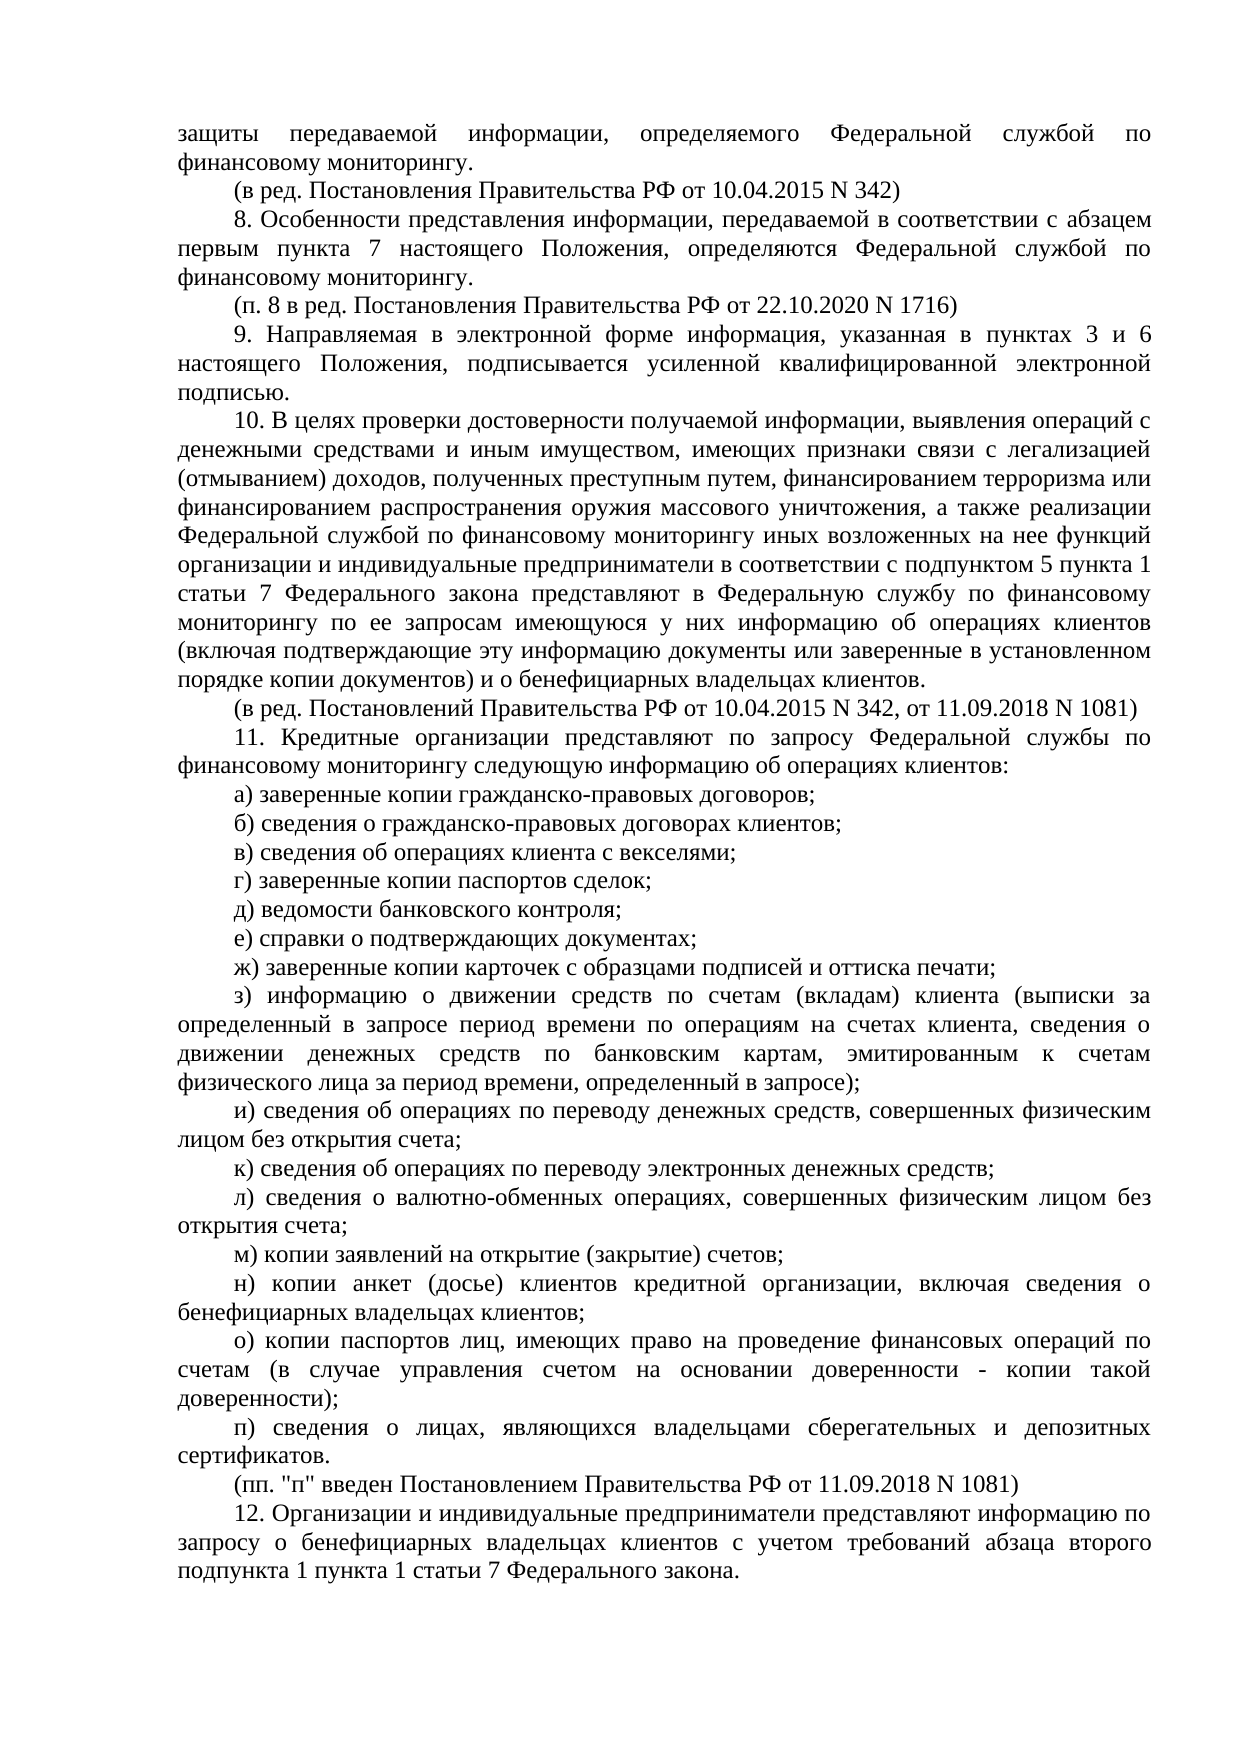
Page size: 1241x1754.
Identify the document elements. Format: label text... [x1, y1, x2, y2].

text з) информацию о движении средств по счетам (вкладам) клиента (выписки за определенный в запросе период времени по операциям на счетах клиента, сведения о движении денежных средств по банковским картам, эмитированным к счетам физического лица за период времени, определенный в запросе); [177, 981, 1152, 1096]
text к) сведения об операциях по переводу электронных денежных средств; [177, 1153, 1152, 1182]
text л) сведения о валютно-обменных операциях, совершенных физическим лицом без открытия счета; [177, 1182, 1152, 1239]
text (в ред. Постановлений Правительства РФ от 10.04.2015 N 342, от 11.09.2018 N 1081) [177, 693, 1152, 722]
text (в ред. Постановления Правительства РФ от 10.04.2015 N 342) [177, 176, 1152, 204]
text п) сведения о лицах, являющихся владельцами сберегательных и депозитных сертификатов. [177, 1412, 1152, 1469]
text о) копии паспортов лиц, имеющих право на проведение финансовых операций по счетам (в случае управления счетом на основании доверенности - копии такой доверенности); [177, 1326, 1152, 1412]
text в) сведения об операциях клиента с векселями; [177, 837, 1152, 866]
text е) справки о подтверждающих документах; [177, 923, 1152, 952]
text 10. В целях проверки достоверности получаемой информации, выявления операций с денежными средствами и иным имуществом, имеющих признаки связи с легализацией (отмыванием) доходов, полученных преступным путем, финансированием терроризма или финансированием распространения оружия массового уничтожения, а также реализации Федеральной службой по финансовому мониторингу иных возложенных на нее функций организации и индивидуальные предприниматели в соответствии с подпунктом 5 пункта 1 статьи 7 Федерального закона представляют в Федеральную службу по финансовому мониторингу по ее запросам имеющуюся у них информацию об операциях клиентов (включая подтверждающие эту информацию документы или заверенные в установленном порядке копии документов) и о бенефициарных владельцах клиентов. [177, 406, 1152, 693]
text м) копии заявлений на открытие (закрытие) счетов; [177, 1239, 1152, 1268]
text ж) заверенные копии карточек с образцами подписей и оттиска печати; [177, 952, 1152, 981]
text (пп. "п" введен Постановлением Правительства РФ от 11.09.2018 N 1081) [177, 1469, 1152, 1498]
text б) сведения о гражданско-правовых договорах клиентов; [177, 808, 1152, 837]
text 9. Направляемая в электронной форме информация, указанная в пунктах 3 и 6 настоящего Положения, подписывается усиленной квалифицированной электронной подписью. [177, 319, 1152, 406]
text 8. Особенности представления информации, передаваемой в соответствии с абзацем первым пункта 7 настоящего Положения, определяются Федеральной службой по финансовому мониторингу. [177, 204, 1152, 291]
text 11. Кредитные организации представляют по запросу Федеральной службы по финансовому мониторингу следующую информацию об операциях клиентов: [177, 722, 1152, 779]
text н) копии анкет (досье) клиентов кредитной организации, включая сведения о бенефициарных владельцах клиентов; [177, 1268, 1152, 1326]
text и) сведения об операциях по переводу денежных средств, совершенных физическим лицом без открытия счета; [177, 1096, 1152, 1153]
text г) заверенные копии паспортов сделок; [177, 866, 1152, 894]
text 12. Организации и индивидуальные предприниматели представляют информацию по запросу о бенефициарных владельцах клиентов с учетом требований абзаца второго подпункта 1 пункта 1 статьи 7 Федерального закона. [177, 1498, 1152, 1584]
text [177, 118, 1152, 176]
text (п. 8 в ред. Постановления Правительства РФ от 22.10.2020 N 1716) [177, 291, 1152, 319]
text д) ведомости банковского контроля; [177, 894, 1152, 923]
text а) заверенные копии гражданско-правовых договоров; [177, 779, 1152, 808]
